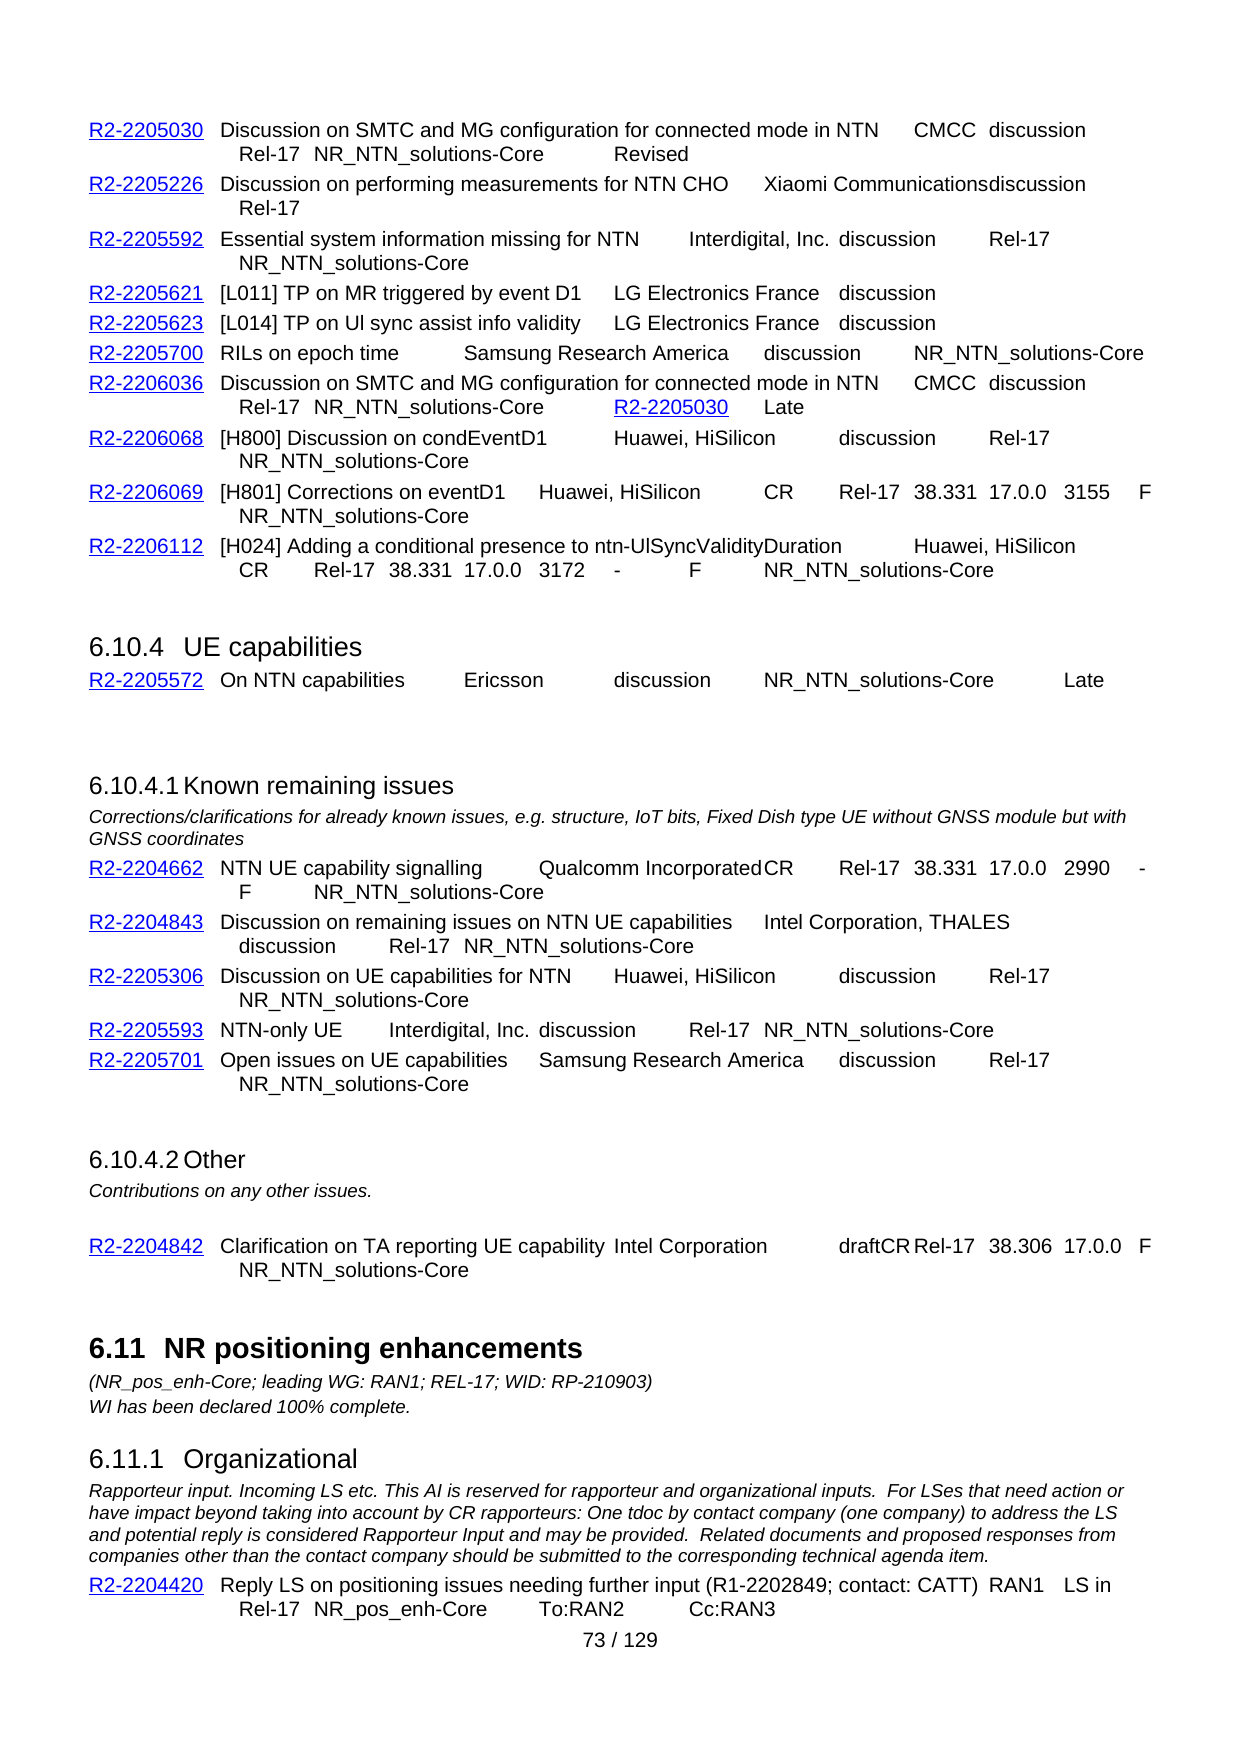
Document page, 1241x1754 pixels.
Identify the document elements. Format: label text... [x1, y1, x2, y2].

title R2-2205592 Essential system information missing for NTN Interdigital, Inc. discussion Rel-17 NR_NTN_solutions-Core [89, 226, 1152, 274]
title R2-2206068 [H800] Discussion on condEventD1 Huawei, HiSilicon discussion Rel-17 NR_NTN_solutions-Core [89, 425, 1152, 473]
title R2-2206069 [H801] Corrections on eventD1 Huawei, HiSilicon CR Rel-17 38.331 17.0.0 3155 F NR_NTN_solutions-Core [89, 479, 1152, 527]
title R2-2205226 Discussion on performing measurements for NTN CHO Xiaomi Communications discussion Rel-17 [89, 172, 1152, 220]
title R2-2204662 NTN UE capability signalling Qualcomm Incorporated CR Rel-17 38.331 17.0.0 2990 - F NR_NTN_solutions-Core [89, 856, 1152, 903]
title R2-2205030 Discussion on SMTC and MG configuration for connected mode in NTN CMCC discussion Rel-17 NR_NTN_solutions-Core Revised [89, 118, 1152, 166]
title R2-2205701 Open issues on UE capabilities Samsung Research America discussion Rel-17 NR_NTN_solutions-Core [89, 1048, 1152, 1096]
title R2-2205621 [L011] TP on MR triggered by event D1 LG Electronics France discussion [89, 281, 1152, 304]
subtitle 6.10.4.2 Other [89, 1145, 1152, 1174]
title R2-2205593 NTN-only UE Interdigital, Inc. discussion Rel-17 NR_NTN_solutions-Core [89, 1018, 1152, 1042]
title R2-2204843 Discussion on remaining issues on NTN UE capabilities Intel Corporation, THALES discussion Rel-17 NR_NTN_solutions-Core [89, 910, 1152, 958]
title R2-2205306 Discussion on UE capabilities for NTN Huawei, HiSilicon discussion Rel-17 NR_NTN_solutions-Core [89, 964, 1152, 1012]
title R2-2204420 Reply LS on positioning issues needing further input (R1-2202849; contact: CATT) RAN1 LS in Rel-17 NR_pos_enh-Core To:RAN2 Cc:RAN3 [89, 1573, 1152, 1621]
title R2-2206036 Discussion on SMTC and MG configuration for connected mode in NTN CMCC discussion Rel-17 NR_NTN_solutions-Core R2-2205030 Late [89, 371, 1152, 419]
title R2-2205572 On NTN capabilities Ericsson discussion NR_NTN_solutions-Core Late [89, 668, 1152, 692]
title R2-2206112 [H024] Adding a conditional presence to ntn-UlSyncValidityDuration Huawei, HiSilicon CR Rel-17 38.331 17.0.0 3172 - F NR_NTN_solutions-Core [89, 534, 1152, 582]
title R2-2205700 RILs on epoch time Samsung Research America discussion NR_NTN_solutions-Core [89, 341, 1152, 365]
text Rapporteur input. Incoming LS etc. This AI is reserved for rapporteur and organizational inputs. For LSes that need action or have impact beyond taking into account by CR rapporteurs: One tdoc by contact company (one company) to address the LS and potential reply is considered Rapporteur Input and may be provided. Related documents and proposed responses from companies other than the contact company should be submitted to the corresponding technical agenda item. [89, 1480, 1152, 1566]
subtitle 6.11.1 Organizational [89, 1443, 1152, 1474]
subtitle 6.10.4.1 Known remaining issues [89, 771, 1152, 800]
title R2-2204842 Clarification on TA reporting UE capability Intel Corporation draftCR Rel-17 38.306 17.0.0 F NR_NTN_solutions-Core [89, 1234, 1152, 1282]
subtitle 6.10.4 UE capabilities [89, 631, 1152, 662]
text (NR_pos_enh-Core; leading WG: RAN1; REL-17; WID: RP-210903) [89, 1370, 1152, 1392]
text Contributions on any other issues. [89, 1180, 1152, 1202]
title R2-2205623 [L014] TP on Ul sync assist info validity LG Electronics France discussion [89, 311, 1152, 335]
subtitle 6.11 NR positioning enhancements [89, 1331, 1152, 1364]
text Corrections/clarifications for already known issues, e.g. structure, IoT bits, Fixed Dish type UE without GNSS module but with GNSS coordinates [89, 806, 1152, 849]
text WI has been declared 100% complete. [89, 1396, 1152, 1418]
